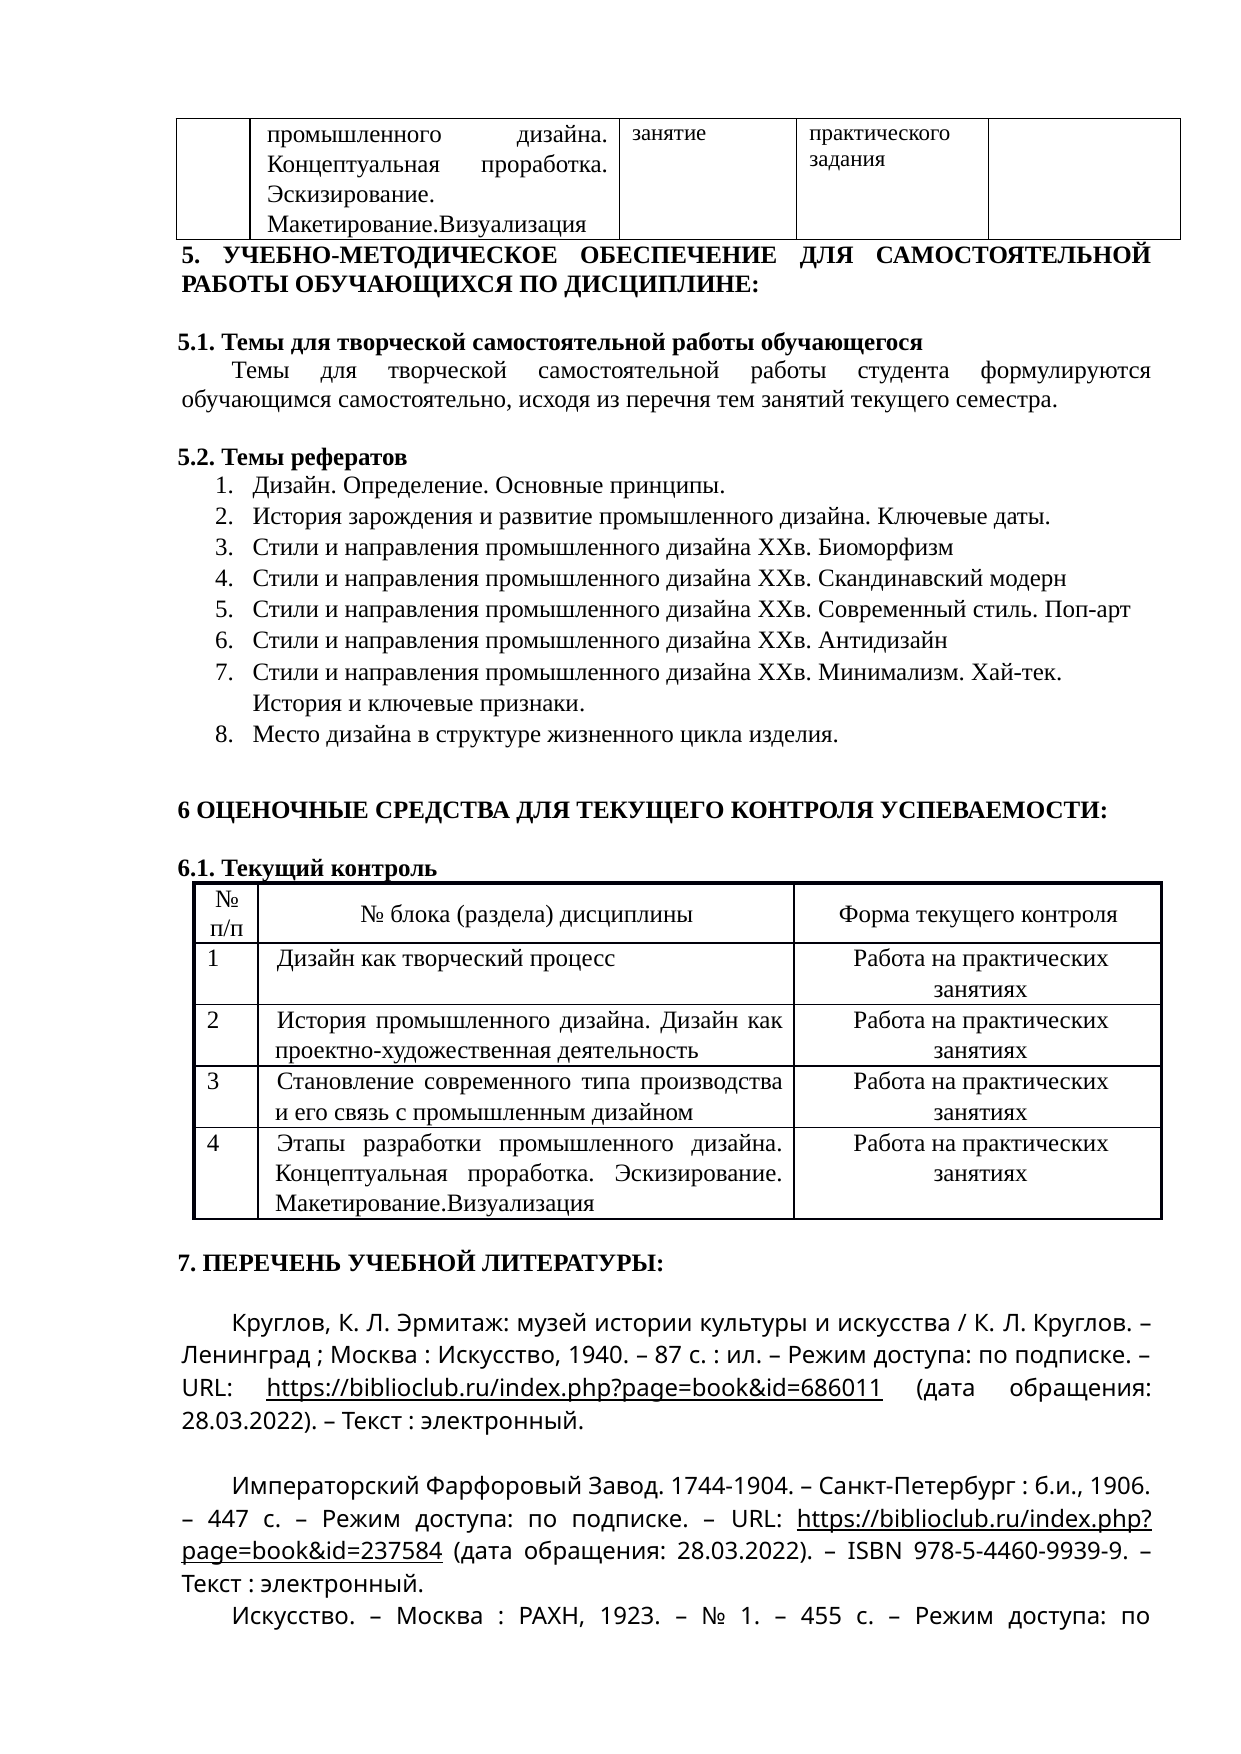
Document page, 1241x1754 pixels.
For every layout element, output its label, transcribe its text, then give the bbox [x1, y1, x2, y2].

table_header № блока (раздела) дисциплины [259, 885, 793, 942]
text 6.1. Текущий контроль [177, 853, 1152, 881]
table_cell Дизайн как творческий процесс [259, 944, 793, 1003]
text Императорский Фарфоровый Завод. 1744-1904. – Санкт-Петербург : б.и., 1906. – 447 с. – Режим доступа: по подписке. – URL: https://biblioclub.ru/index.php?page=book&id=237584 (дата обращения: 28.03.2022). – ISBN 978-5-4460-9939-9. – Текст : электронный. [181, 1469, 1152, 1599]
list Место дизайна в структуре жизненного цикла изделия. [215, 719, 1152, 747]
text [181, 1599, 1152, 1632]
list Дизайн. Определение. Основные принципы. [215, 470, 1152, 499]
text 6 Оценочные средства для текущего контроля успеваемости: [177, 795, 1152, 824]
table_cell [989, 119, 1180, 239]
text 5.2. Темы рефератов [177, 442, 1152, 470]
list История зарождения и развитие промышленного дизайна. Ключевые даты. [215, 501, 1152, 530]
table_cell История промышленного дизайна. Дизайн как проектно-художественная деятельность [259, 1005, 793, 1065]
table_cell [797, 119, 988, 239]
table_header № п/п [196, 885, 257, 942]
table_cell 3 [196, 1067, 257, 1126]
text 5. Учебно-методическое обеспечение для самостоятельной работы обучающихся по дисциплине: [181, 240, 1152, 298]
table_cell Этапы разработки промышленного дизайна. Концептуальная проработка. Эскизирование. Макетирование.Визуализация [259, 1128, 793, 1218]
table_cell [620, 119, 796, 239]
table_cell 4. [177, 119, 249, 239]
list Стили и направления промышленного дизайна XXв. Антидизайн [215, 626, 1152, 654]
table_cell Работа на практических занятиях [795, 1067, 1160, 1126]
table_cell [251, 119, 619, 239]
table_header Форма текущего контроля [795, 885, 1160, 942]
list Стили и направления промышленного дизайна XXв. Скандинавский модерн [215, 563, 1152, 592]
table_cell Работа на практических занятиях [795, 944, 1160, 1003]
table_cell 2 [196, 1005, 257, 1065]
list Стили и направления промышленного дизайна XXв. Минимализм. Хай-тек. История и ключевые признаки. [215, 657, 1152, 716]
text Круглов, К. Л. Эрмитаж: музей истории культуры и искусства / К. Л. Круглов. – Ленинград ; Москва : Искусство, 1940. – 87 с. : ил. – Режим доступа: по подписке. – URL: https://biblioclub.ru/index.php?page=book&id=686011 (дата обращения: 28.03.2022). – Текст : электронный. [181, 1306, 1152, 1436]
table_cell 4 [196, 1128, 257, 1218]
table_cell 1 [196, 944, 257, 1003]
table_cell Становление современного типа производства и его связь с промышленным дизайном [259, 1067, 793, 1126]
text 5.1. Темы для творческой самостоятельной работы обучающегося [177, 327, 1152, 355]
table_cell Работа на практических занятиях [795, 1005, 1160, 1065]
list Стили и направления промышленного дизайна XXв. Биоморфизм [215, 532, 1152, 561]
text 7. ПЕРЕЧЕНЬ УЧЕБНОЙ ЛИТЕРАТУРЫ: [177, 1248, 1152, 1277]
list Стили и направления промышленного дизайна XXв. Современный стиль. Поп-арт [215, 594, 1152, 623]
table_cell Работа на практических занятиях [795, 1128, 1160, 1218]
text Темы для творческой самостоятельной работы студента формулируются обучающимся самостоятельно, исходя из перечня тем занятий текущего семестра. [181, 355, 1152, 413]
